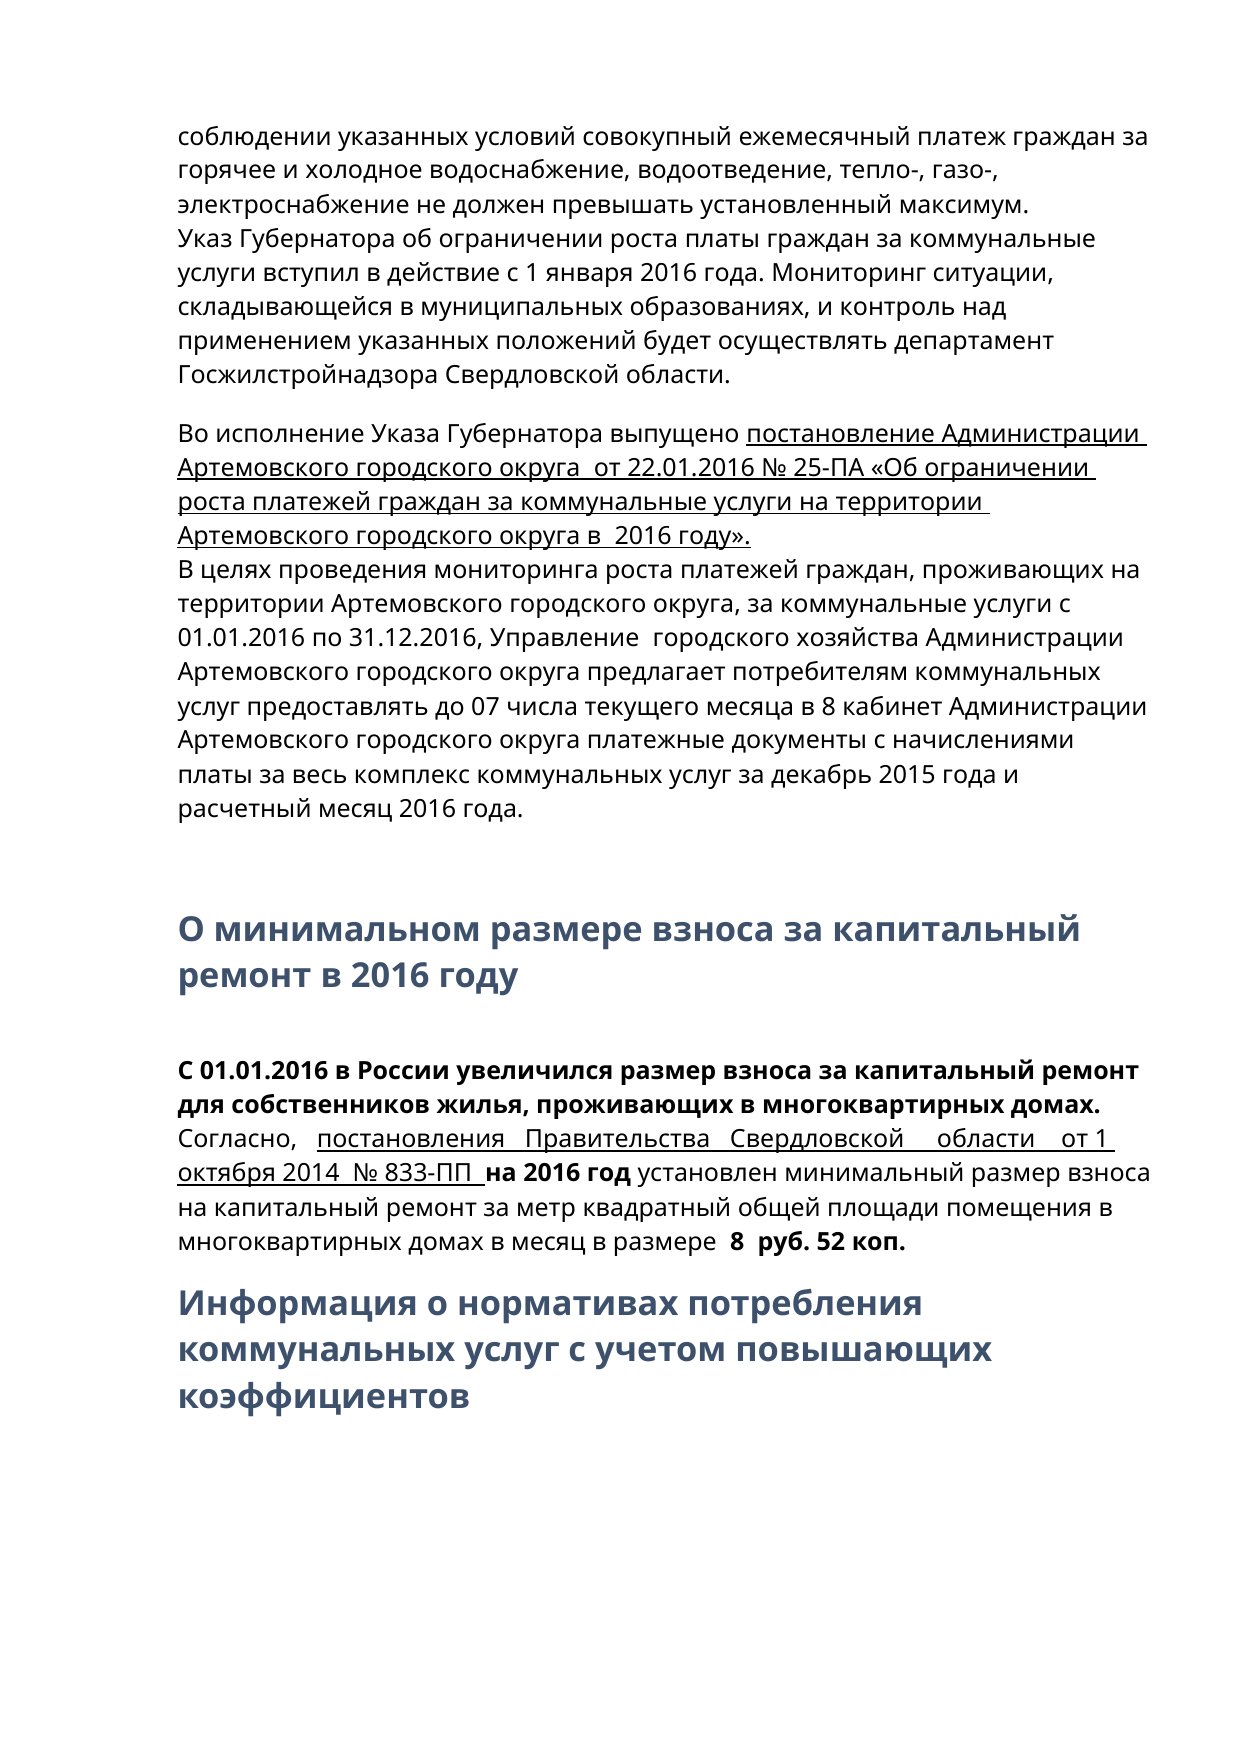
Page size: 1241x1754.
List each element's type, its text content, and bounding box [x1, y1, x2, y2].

text Согласно, постановления Правительства Свердловской области от 1 октября 2014 № 833-ПП на 2016 год установлен минимальный размер взноса на капитальный ремонт за метр квадратный общей площади помещения в многоквартирных домах в месяц в размере 8 руб. 52 коп. [177, 1121, 1152, 1257]
text С 01.01.2016 в России увеличился размер взноса за капитальный ремонт для собственников жилья, проживающих в многоквартирных домах. [177, 1053, 1152, 1121]
text О минимальном размере взноса за капитальный ремонт в 2016 году [177, 904, 1152, 998]
text В целях проведения мониторинга роста платежей граждан, проживающих на территории Артемовского городского округа, за коммунальные услуги с 01.01.2016 по 31.12.2016, Управление городского хозяйства Администрации Артемовского городского округа предлагает потребителям коммунальных услуг предоставлять до 07 числа текущего месяца в 8 кабинет Администрации Артемовского городского округа платежные документы с начислениями платы за весь комплекс коммунальных услуг за декабрь 2015 года и расчетный месяц 2016 года. [177, 552, 1152, 824]
text Во исполнение Указа Губернатора выпущено постановление Администрации Артемовского городского округа от 22.01.2016 № 25-ПА «Об ограничении роста платежей граждан за коммунальные услуги на территории Артемовского городского округа в 2016 году». [177, 416, 1152, 552]
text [177, 118, 1152, 220]
text Информация о нормативах потребления коммунальных услуг с учетом повышающих коэффициентов [177, 1278, 1152, 1419]
text Указ Губернатора об ограничении роста платы граждан за коммунальные услуги вступил в действие с 1 января 2016 года. Мониторинг ситуации, складывающейся в муниципальных образованиях, и контроль над применением указанных положений будет осуществлять департамент Госжилстройнадзора Свердловской области. [177, 220, 1152, 391]
